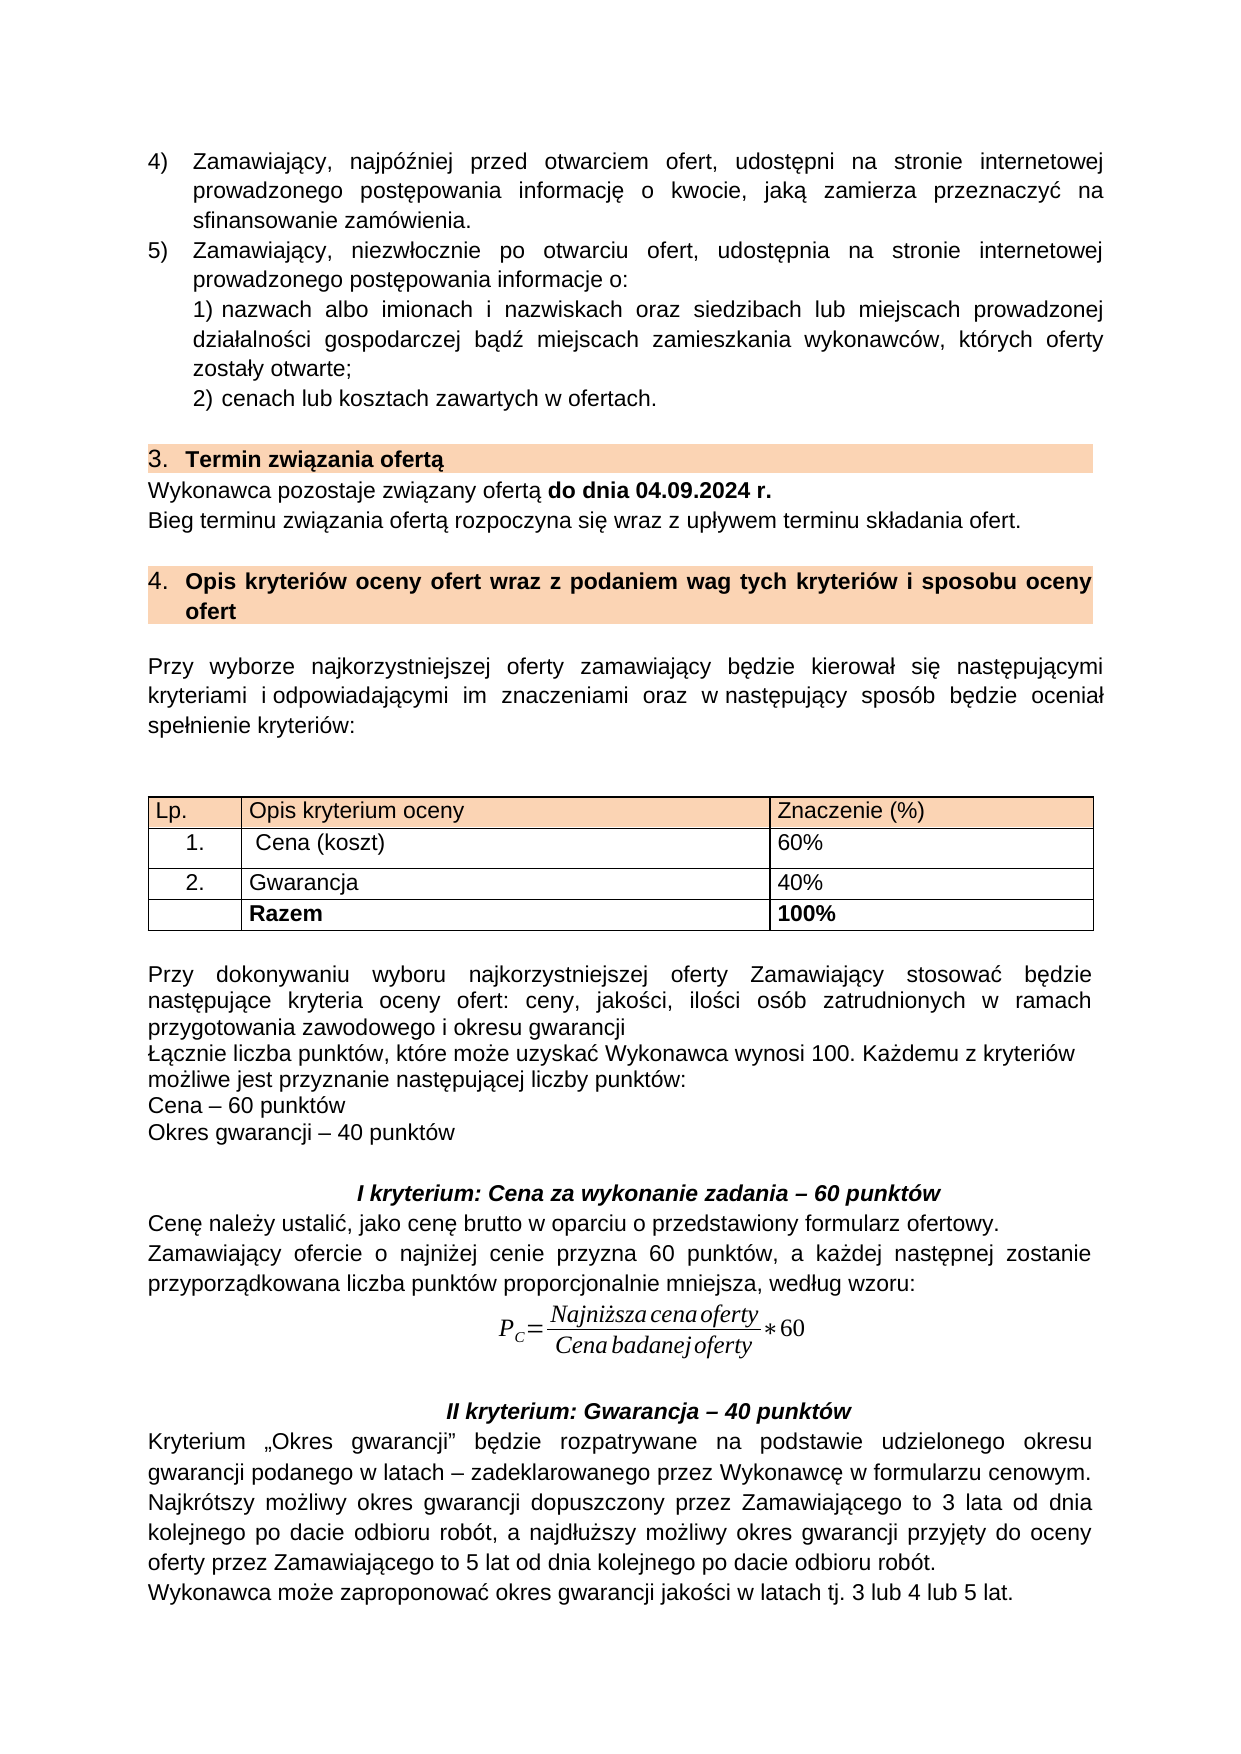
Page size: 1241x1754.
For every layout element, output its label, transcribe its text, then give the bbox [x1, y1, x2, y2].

subtitle II kryterium: Gwarancja – 40 punktów [207, 1398, 1093, 1424]
list Opis kryteriów oceny ofert wraz z podaniem wag tych kryteriów i sposobu oceny ofert [148, 566, 1093, 624]
text 2) cenach lub kosztach zawartych w ofertach. [193, 385, 1104, 411]
table_cell 2. [149, 869, 241, 899]
table_cell 1. [149, 829, 241, 868]
list Termin związania ofertą [148, 444, 1093, 473]
list Zamawiający, najpóźniej przed otwarciem ofert, udostępni na stronie internetowej prowadzonego postępowania informację o kwocie, jaką zamierza przeznaczyć na sfinansowanie zamówienia. [148, 148, 1104, 233]
table_cell 60% [771, 829, 1093, 868]
text Wykonawca pozostaje związany ofertą do dnia 04.09.2024 r. [148, 477, 1104, 503]
text Łącznie liczba punktów, które może uzyskać Wykonawca wynosi 100. Każdemu z kryteriów możliwe jest przyznanie następującej liczby punktów: [148, 1040, 1093, 1092]
table_cell 100% [771, 900, 1093, 930]
text Bieg terminu związania ofertą rozpoczyna się wraz z upływem terminu składania ofert. [148, 507, 1104, 533]
text Zamawiający ofercie o najniżej cenie przyzna 60 punktów, a każdej następnej zostanie przyporządkowana liczba punktów proporcjonalnie mniejsza, według wzoru: [148, 1240, 1093, 1297]
table_cell 40% [771, 869, 1093, 899]
text Cena – 60 punktów [148, 1092, 1093, 1119]
table_cell [149, 900, 241, 930]
subtitle I kryterium: Cena za wykonanie zadania – 60 punktów [207, 1179, 1093, 1206]
text Przy wyborze najkorzystniejszej oferty zamawiający będzie kierował się następującymi kryteriami i odpowiadającymi im znaczeniami oraz w następujący sposób będzie oceniał spełnienie kryteriów: [148, 653, 1104, 738]
table_header Znaczenie (%) [771, 798, 1093, 827]
table_cell Cena (koszt) [242, 829, 769, 868]
list Zamawiający, niezwłocznie po otwarciu ofert, udostępnia na stronie internetowej prowadzonego postępowania informacje o: [148, 237, 1104, 293]
table_header Opis kryterium oceny [242, 798, 769, 827]
text 1) nazwach albo imionach i nazwiskach oraz siedzibach lub miejscach prowadzonej działalności gospodarczej bądź miejscach zamieszkania wykonawców, których oferty zostały otwarte; [193, 296, 1104, 382]
table_cell Gwarancja [242, 869, 769, 899]
table_cell Razem [242, 900, 769, 930]
text Cenę należy ustalić, jako cenę brutto w oparciu o przedstawiony formularz ofertowy. [148, 1210, 1093, 1236]
text Kryterium „Okres gwarancji” będzie rozpatrywane na podstawie udzielonego okresu gwarancji podanego w latach – zadeklarowanego przez Wykonawcę w formularzu cenowym. Najkrótszy możliwy okres gwarancji dopuszczony przez Zamawiającego to 3 lata od dnia kolejnego po dacie odbioru robót, a najdłuższy możliwy okres gwarancji przyjęty do oceny oferty przez Zamawiającego to 5 lat od dnia kolejnego po dacie odbioru robót. [148, 1428, 1093, 1575]
text Przy dokonywaniu wyboru najkorzystniejszej oferty Zamawiający stosować będzie następujące kryteria oceny ofert: ceny, jakości, ilości osób zatrudnionych w ramach przygotowania zawodowego i okresu gwarancji [148, 961, 1093, 1040]
text Okres gwarancji – 40 punktów [148, 1119, 1093, 1145]
table_header Lp. [149, 798, 241, 827]
text Wykonawca może zaproponować okres gwarancji jakości w latach tj. 3 lub 4 lub 5 lat. [148, 1579, 1093, 1606]
